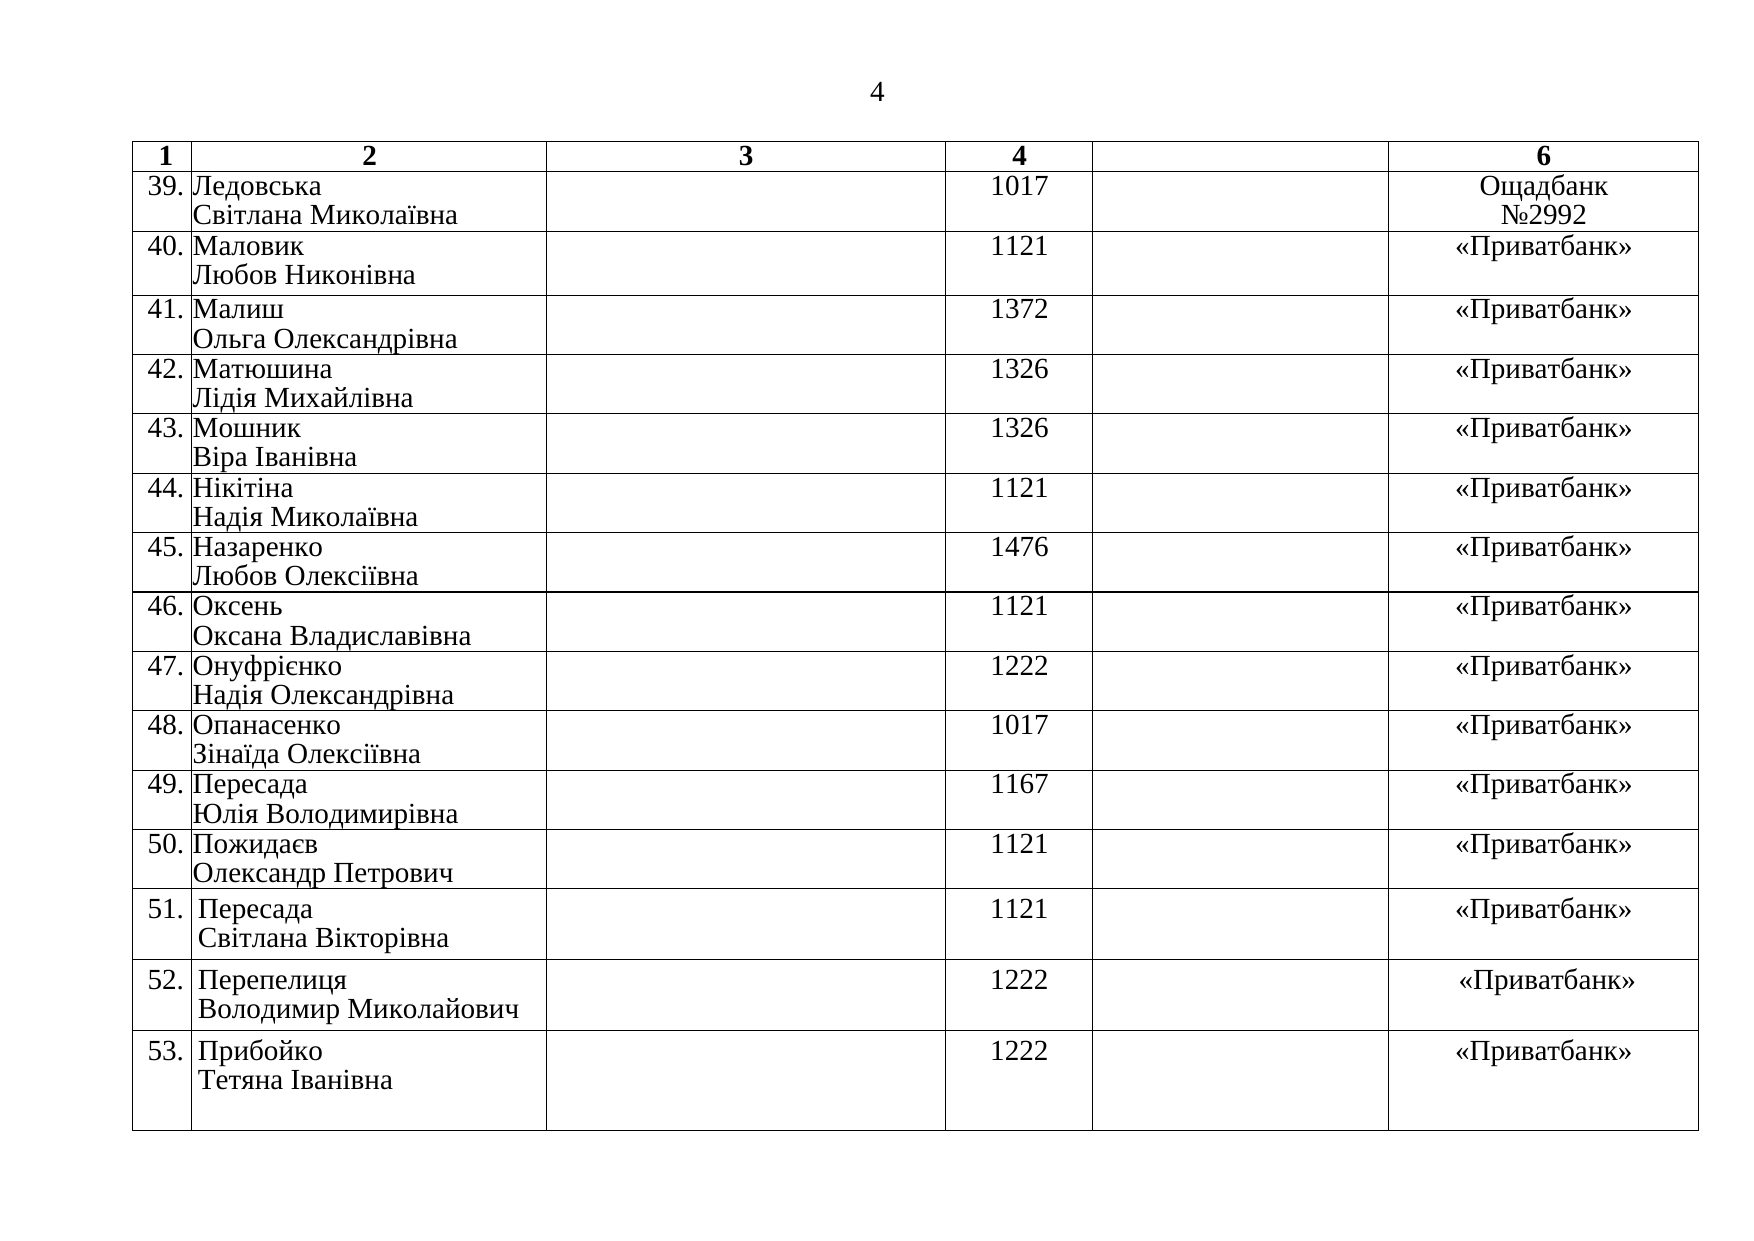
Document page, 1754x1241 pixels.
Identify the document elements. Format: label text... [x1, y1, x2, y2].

table_cell Пересада Юлія Володимирівна [192, 771, 546, 829]
table_cell [547, 889, 945, 959]
table_cell 1326 [946, 414, 1092, 473]
table_cell 2 [192, 142, 546, 171]
table_cell 43. [133, 414, 191, 473]
table_cell [1093, 593, 1388, 651]
table_cell [547, 474, 945, 532]
table_cell «Приватбанк» [1389, 889, 1698, 959]
table_cell «Приватбанк» [1389, 1031, 1698, 1130]
table_cell 50. [133, 830, 191, 888]
table_cell Ощадбанк №2992 [1389, 172, 1698, 231]
table_cell Малиш Ольга Олександрівна [192, 296, 546, 354]
table_cell Нікітіна Надія Миколаївна [192, 474, 546, 532]
table_cell Перепелиця Володимир Миколайович [192, 960, 546, 1030]
table_cell Ледовська Світлана Миколаївна [192, 172, 546, 231]
table_cell [547, 711, 945, 769]
table_cell [547, 533, 945, 591]
table_cell 1167 [946, 771, 1092, 829]
table_cell «Приватбанк» [1389, 652, 1698, 710]
table_cell 45. [133, 533, 191, 591]
table_cell 1017 [946, 711, 1092, 769]
table_cell 6 [1389, 142, 1698, 171]
table_cell [1093, 1031, 1388, 1130]
table_cell [1093, 296, 1388, 354]
table_cell 1222 [946, 652, 1092, 710]
table_cell [1093, 771, 1388, 829]
table_cell 1121 [946, 232, 1092, 294]
table_cell [547, 652, 945, 710]
table_cell 1017 [946, 172, 1092, 231]
table_cell 1476 [946, 533, 1092, 591]
table_cell «Приватбанк» [1389, 533, 1698, 591]
table_cell 41. [133, 296, 191, 354]
table_cell Оксень Оксана Владиславівна [192, 593, 546, 651]
table_cell [547, 771, 945, 829]
table_cell 51. [133, 889, 191, 959]
table_cell 1121 [946, 474, 1092, 532]
table_cell 46. [133, 593, 191, 651]
table_cell [1093, 830, 1388, 888]
table_cell [1093, 474, 1388, 532]
table_cell [547, 593, 945, 651]
table_cell 1121 [946, 830, 1092, 888]
table_cell 49. [133, 771, 191, 829]
table_cell Опанасенко Зінаїда Олексіївна [192, 711, 546, 769]
table_cell [547, 355, 945, 413]
table_cell «Приватбанк» [1389, 711, 1698, 769]
table_cell 40. [133, 232, 191, 294]
table_cell «Приватбанк» [1389, 296, 1698, 354]
table_cell [1093, 172, 1388, 231]
table_cell 1372 [946, 296, 1092, 354]
table_cell 1 [133, 142, 191, 171]
table_cell [547, 830, 945, 888]
table_cell [1093, 142, 1388, 171]
table_cell Пересада Світлана Вікторівна [192, 889, 546, 959]
table_cell «Приватбанк» [1389, 474, 1698, 532]
table_cell [547, 172, 945, 231]
table_cell «Приватбанк» [1389, 414, 1698, 473]
table_cell «Приватбанк» [1389, 355, 1698, 413]
table_cell Пожидаєв Олександр Петрович [192, 830, 546, 888]
table_cell «Приватбанк» [1389, 771, 1698, 829]
table_cell Назаренко Любов Олексіївна [192, 533, 546, 591]
table_cell [1093, 232, 1388, 294]
table_cell Онуфрієнко Надія Олександрівна [192, 652, 546, 710]
table_cell [1093, 533, 1388, 591]
table_cell «Приватбанк» [1389, 830, 1698, 888]
table_cell Мошник Віра Іванівна [192, 414, 546, 473]
table_cell [1093, 889, 1388, 959]
table_cell 1121 [946, 889, 1092, 959]
table_cell [547, 1031, 945, 1130]
table_cell [1093, 711, 1388, 769]
table_cell «Приватбанк» [1389, 960, 1698, 1030]
table_cell «Приватбанк» [1389, 593, 1698, 651]
table_cell Матюшина Лідія Михайлівна [192, 355, 546, 413]
table_cell 1326 [946, 355, 1092, 413]
table_cell 1222 [946, 960, 1092, 1030]
table_cell 44. [133, 474, 191, 532]
table_cell [1093, 960, 1388, 1030]
table_cell [547, 960, 945, 1030]
table_cell Прибойко Тетяна Іванівна [192, 1031, 546, 1130]
table_cell 4 [946, 142, 1092, 171]
table_cell 42. [133, 355, 191, 413]
table_cell [1093, 414, 1388, 473]
table_cell 39. [133, 172, 191, 231]
table_cell [547, 414, 945, 473]
table_cell 1121 [946, 593, 1092, 651]
table_cell 48. [133, 711, 191, 769]
table_cell 3 [547, 142, 945, 171]
table_cell [547, 232, 945, 294]
table_cell Маловик Любов Никонівна [192, 232, 546, 294]
table_cell [547, 296, 945, 354]
table_cell [1093, 652, 1388, 710]
table_cell 47. [133, 652, 191, 710]
table_cell [1093, 355, 1388, 413]
table_cell «Приватбанк» [1389, 232, 1698, 294]
table_cell 52. [133, 960, 191, 1030]
table_cell 1222 [946, 1031, 1092, 1130]
table_cell 53. [133, 1031, 191, 1130]
